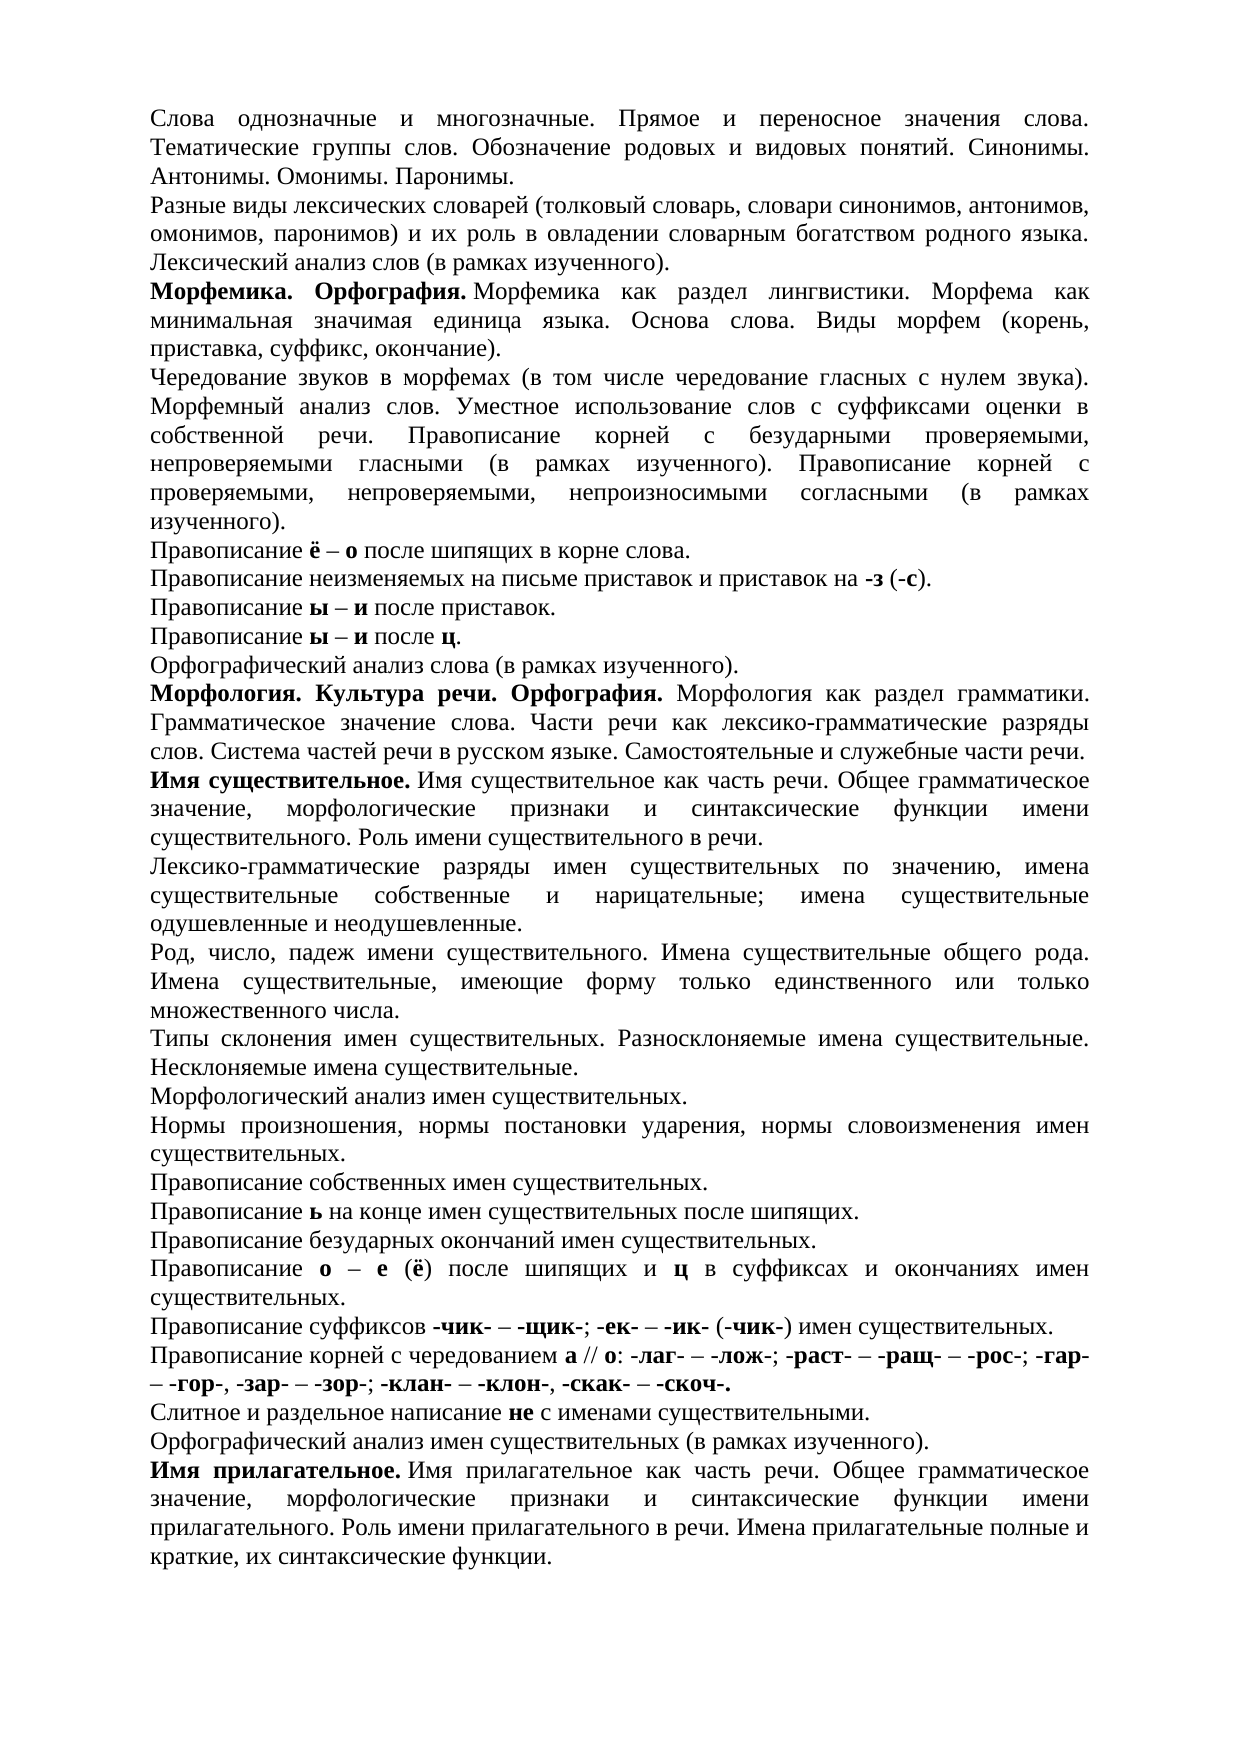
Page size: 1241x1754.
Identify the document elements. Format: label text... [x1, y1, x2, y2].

text Морфологический анализ имен существительных. [150, 1081, 1090, 1110]
text Морфемика. Орфография. Морфемика как раздел лингвистики. Морфема как минимальная значимая единица языка. Основа слова. Виды морфем (корень, приставка, суффикс, окончание). [150, 276, 1090, 362]
text Нормы произношения, нормы постановки ударения, нормы словоизменения имен существительных. [150, 1110, 1090, 1167]
text Слитное и раздельное написание не с именами существительными. [150, 1397, 1090, 1426]
text Правописание безударных окончаний имен существительных. [150, 1225, 1090, 1253]
text Типы склонения имен существительных. Разносклоняемые имена существительные. Несклоняемые имена существительные. [150, 1023, 1090, 1081]
text Орфографический анализ слова (в рамках изученного). [150, 650, 1090, 678]
text Лексико-грамматические разряды имен существительных по значению, имена существительные собственные и нарицательные; имена существительные одушевленные и неодушевленные. [150, 851, 1090, 937]
text Морфология. Культура речи. Орфография. Морфология как раздел грамматики. Грамматическое значение слова. Части речи как лексико-грамматические разряды слов. Система частей речи в русском языке. Самостоятельные и служебные части речи. [150, 678, 1090, 765]
text Имя прилагательное. Имя прилагательное как часть речи. Общее грамматическое значение, морфологические признаки и синтаксические функции имени прилагательного. Роль имени прилагательного в речи. Имена прилагательные полные и краткие, их синтаксические функции. [150, 1455, 1090, 1570]
text Правописание ё – о после шипящих в корне слова. [150, 535, 1090, 563]
text Орфографический анализ имен существительных (в рамках изученного). [150, 1426, 1090, 1455]
text Слова однозначные и многозначные. Прямое и переносное значения слова. Тематические группы слов. Обозначение родовых и видовых понятий. Синонимы. Антонимы. Омонимы. Паронимы. [150, 103, 1090, 190]
text Разные виды лексических словарей (толковый словарь, словари синонимов, антонимов, омонимов, паронимов) и их роль в овладении словарным богатством родного языка. Лексический анализ слов (в рамках изученного). [150, 190, 1090, 276]
text Чередование звуков в морфемах (в том числе чередование гласных с нулем звука). Морфемный анализ слов. Уместное использование слов с суффиксами оценки в собственной речи. Правописание корней с безударными проверяемыми, непроверяемыми гласными (в рамках изученного). Правописание корней с проверяемыми, непроверяемыми, непроизносимыми согласными (в рамках изученного). [150, 362, 1090, 535]
text Правописание ы – и после приставок. [150, 592, 1090, 621]
text Правописание суффиксов -чик- – -щик-; -ек- – -ик- (-чик-) имен существительных. [150, 1311, 1090, 1340]
text Правописание ь на конце имен существительных после шипящих. [150, 1196, 1090, 1225]
text Правописание о – е (ё) после шипящих и ц в суффиксах и окончаниях имен существительных. [150, 1253, 1090, 1311]
text Правописание корней с чередованием а // о: -лаг- – -лож-; -раст- – -ращ- – -рос-; -гар- – -гор-, -зар- – -зор-; -клан- – -клон-, -скак- – -скоч-. [150, 1340, 1090, 1397]
text Правописание неизменяемых на письме приставок и приставок на -з (-с). [150, 563, 1090, 592]
text Род, число, падеж имени существительного. Имена существительные общего рода. Имена существительные, имеющие форму только единственного или только множественного числа. [150, 937, 1090, 1023]
text Правописание собственных имен существительных. [150, 1167, 1090, 1196]
text Правописание ы – и после ц. [150, 621, 1090, 650]
text Имя существительное. Имя существительное как часть речи. Общее грамматическое значение, морфологические признаки и синтаксические функции имени существительного. Роль имени существительного в речи. [150, 765, 1090, 851]
